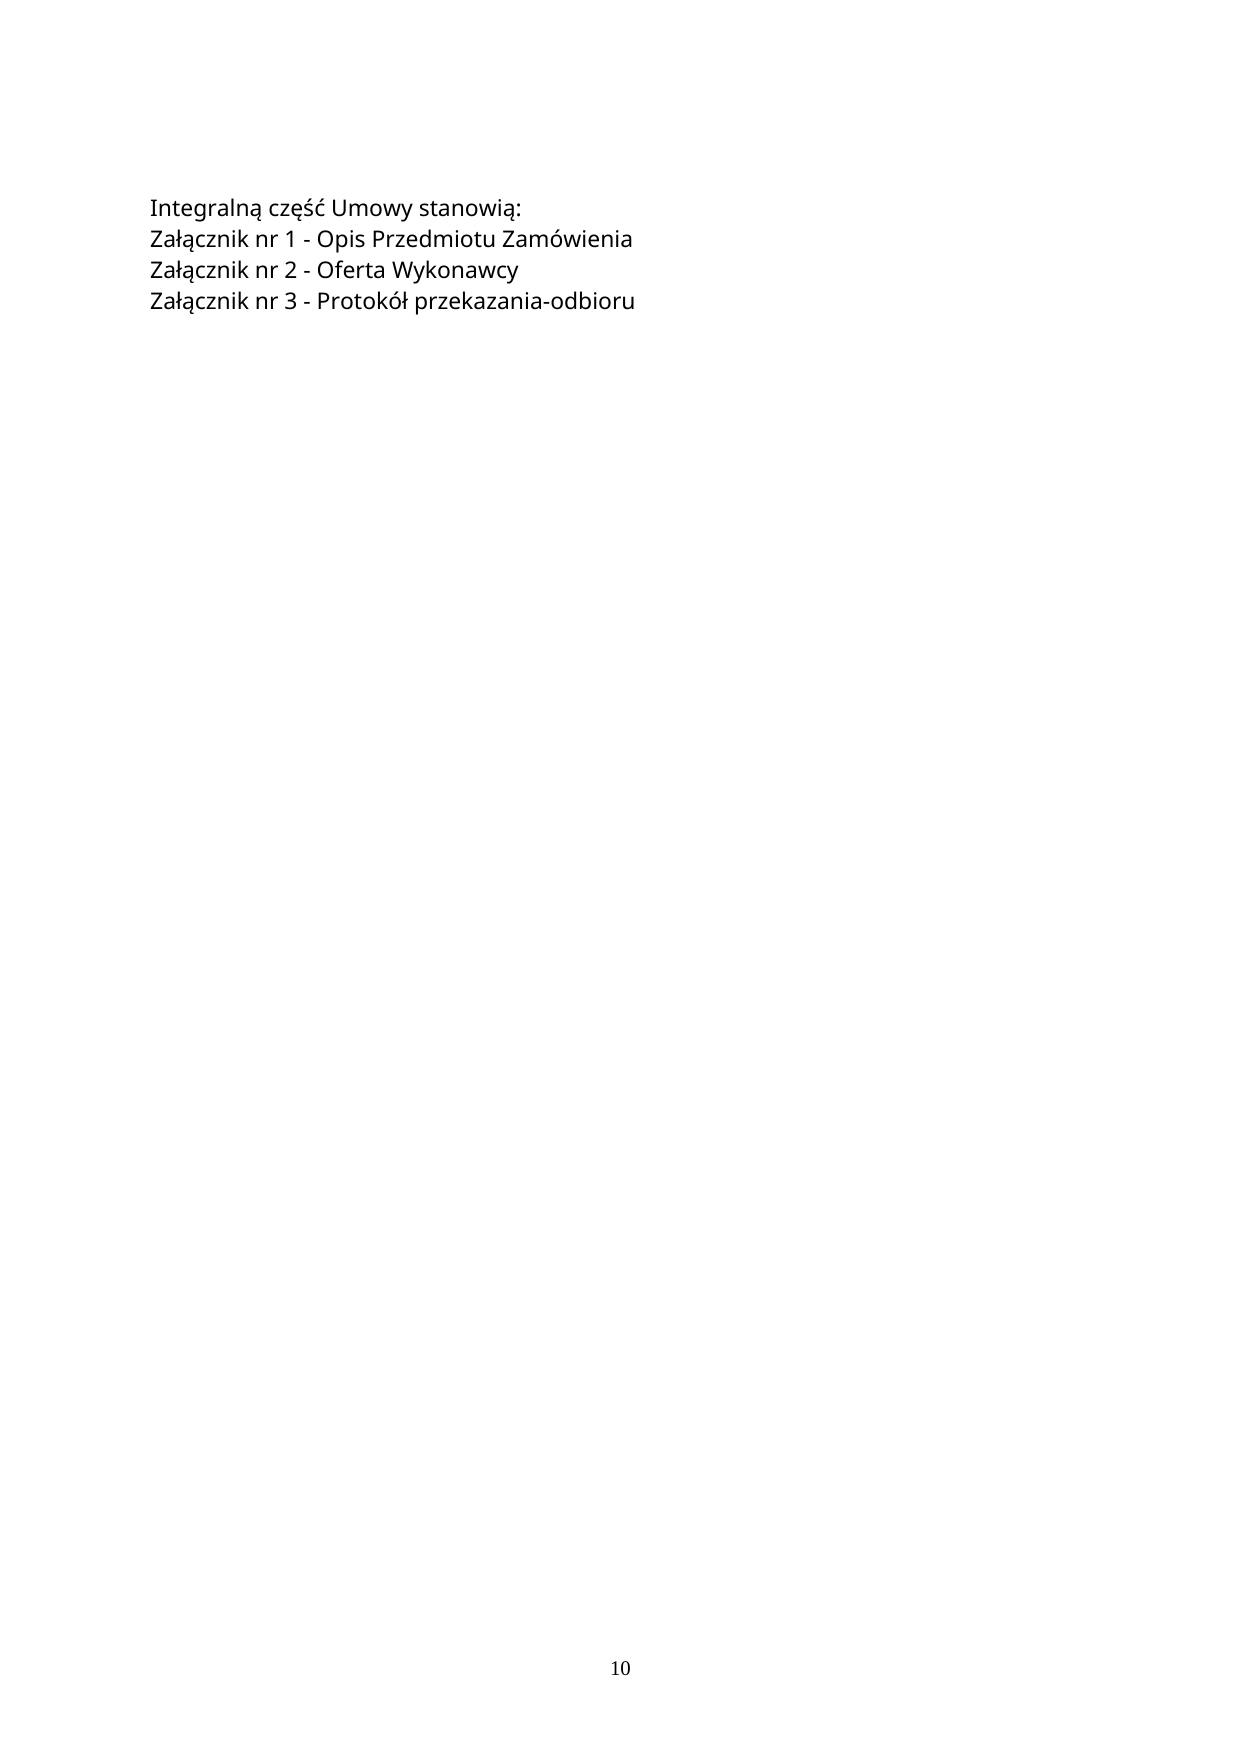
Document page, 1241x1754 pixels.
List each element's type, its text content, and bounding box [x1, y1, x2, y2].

text Załącznik nr 2 - Oferta Wykonawcy [150, 254, 1090, 285]
text Integralną część Umowy stanowią: [150, 192, 1090, 223]
text Załącznik nr 3 - Protokół przekazania-odbioru [150, 285, 1090, 317]
text Załącznik nr 1 - Opis Przedmiotu Zamówienia [150, 223, 1090, 254]
